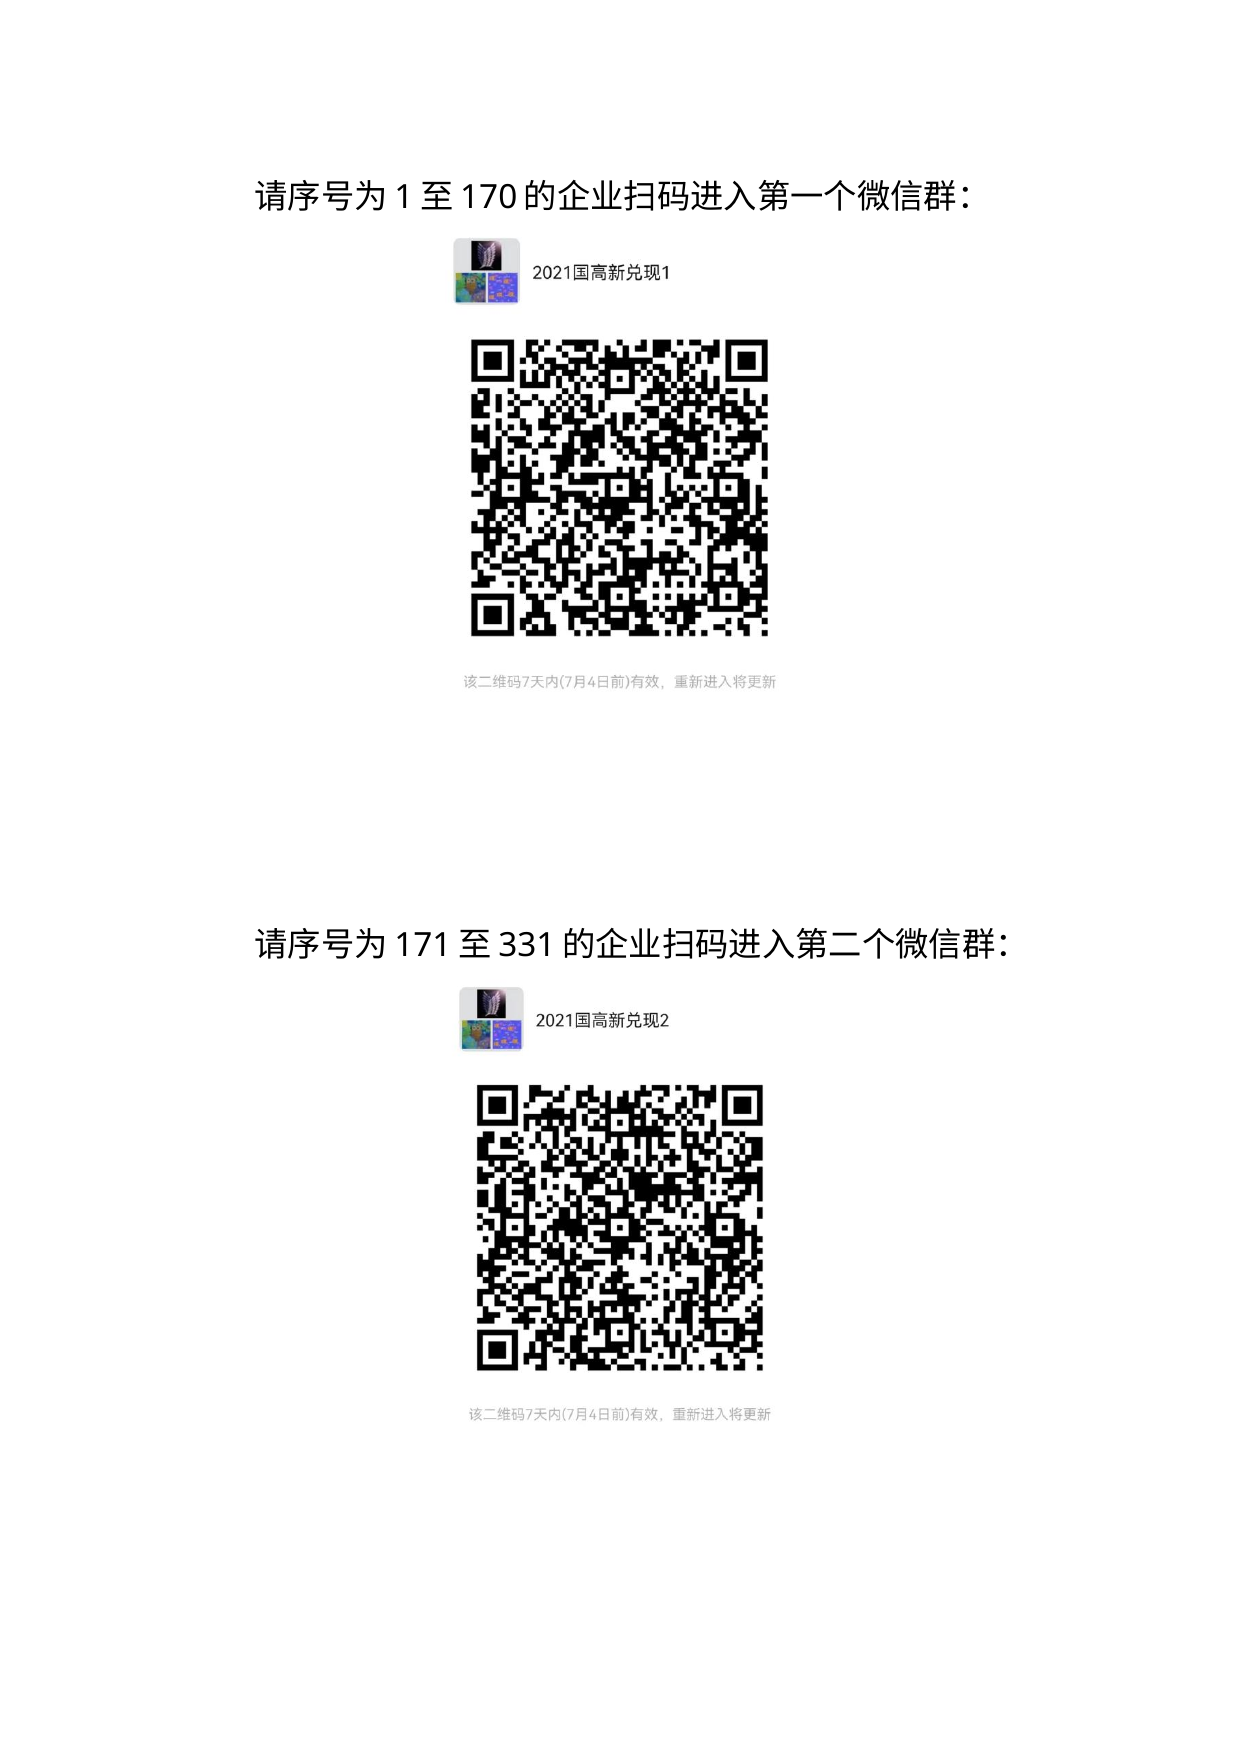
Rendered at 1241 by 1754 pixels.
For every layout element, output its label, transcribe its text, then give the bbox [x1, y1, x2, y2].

text 请序号为171至331的企业扫码进入第二个微信群： [187, 909, 1053, 974]
picture [450, 974, 790, 1427]
picture [445, 227, 795, 702]
text 请序号为1至170的企业扫码进入第一个微信群： [187, 162, 1053, 227]
